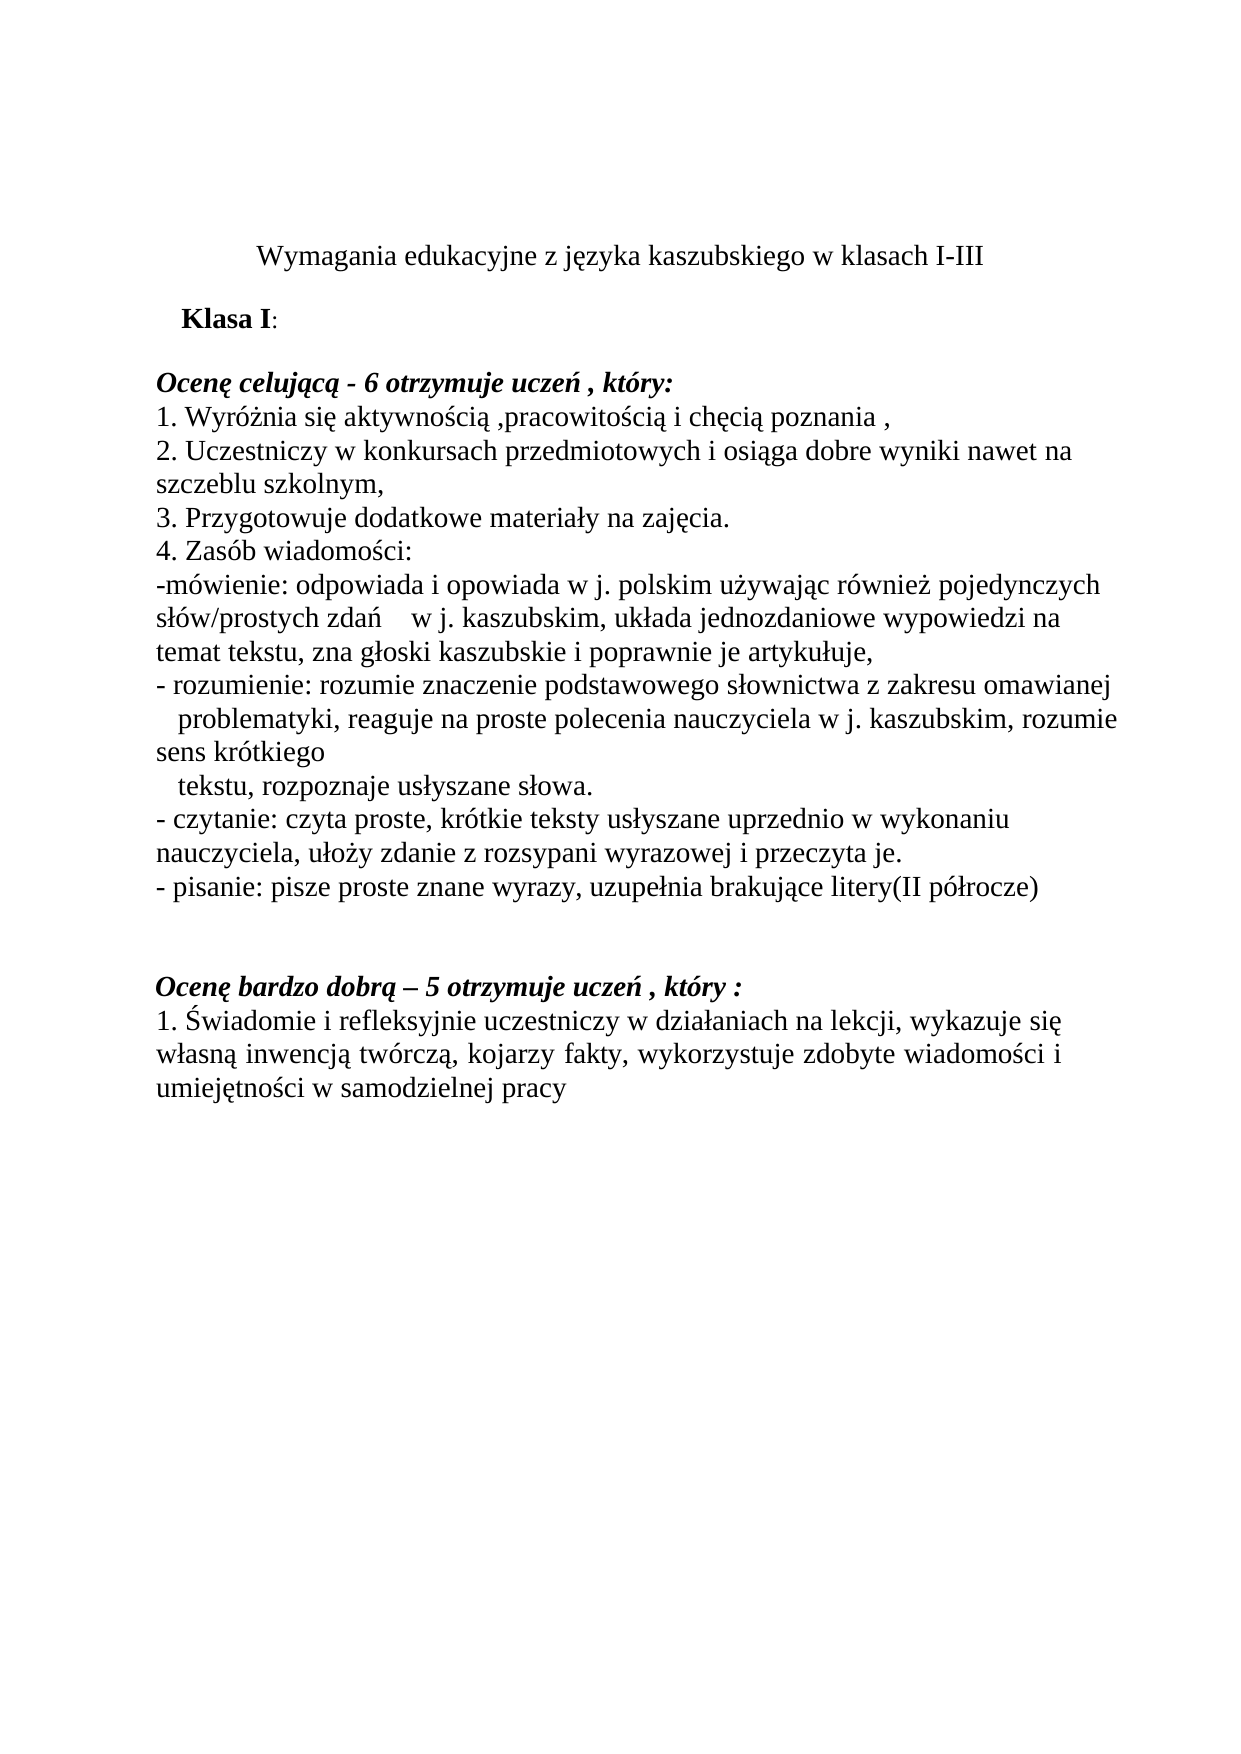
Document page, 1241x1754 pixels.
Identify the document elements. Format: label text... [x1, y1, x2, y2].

subtitle Ocenę celującą - 6 otrzymuje uczeń , który: [156, 366, 1134, 399]
list Zasób wiadomości: [156, 533, 1134, 567]
list pisanie: pisze proste znane wyrazy, uzupełnia brakujące litery(II półrocze) [156, 869, 1134, 902]
list Przygotowuje dodatkowe materiały na zajęcia. [156, 500, 1134, 533]
list rozumienie: rozumie znaczenie podstawowego słownictwa z zakresu omawianej problematyki, reaguje na proste polecenia nauczyciela w j. kaszubskim, rozumie [156, 667, 1118, 734]
list czytanie: czyta proste, krótkie teksty usłyszane uprzednio w wykonaniu nauczyciela, ułoży zdanie z rozsypani wyrazowej i przeczyta je. [156, 802, 1010, 869]
list Uczestniczy w konkursach przedmiotowych i osiąga dobre wyniki nawet na szczeblu szkolnym, [156, 433, 1072, 500]
list Świadomie i refleksyjnie uczestniczy w działaniach na lekcji, wykazuje się własną inwencją twórczą, kojarzy fakty, wykorzystuje zdobyte wiadomości i umiejętności w samodzielnej pracy [156, 1003, 1062, 1103]
subtitle Ocenę bardzo dobrą – 5 otrzymuje uczeń , który : [155, 969, 1134, 1003]
list Wyróżnia się aktywnością ,pracowitością i chęcią poznania , [156, 399, 1134, 433]
text Klasa I: [106, 301, 1134, 334]
text Wymagania edukacyjne z języka kaszubskiego w klasach I-III [106, 238, 1134, 272]
text -mówienie: odpowiada i opowiada w j. polskim używając również pojedynczych słów/prostych zdań w j. kaszubskim, układa jednozdaniowe wypowiedzi na temat tekstu, zna głoski kaszubskie i poprawnie je artykułuje, [156, 567, 1100, 667]
text sens krótkiego [156, 734, 1134, 768]
text tekstu, rozpoznaje usłyszane słowa. [178, 768, 1134, 802]
